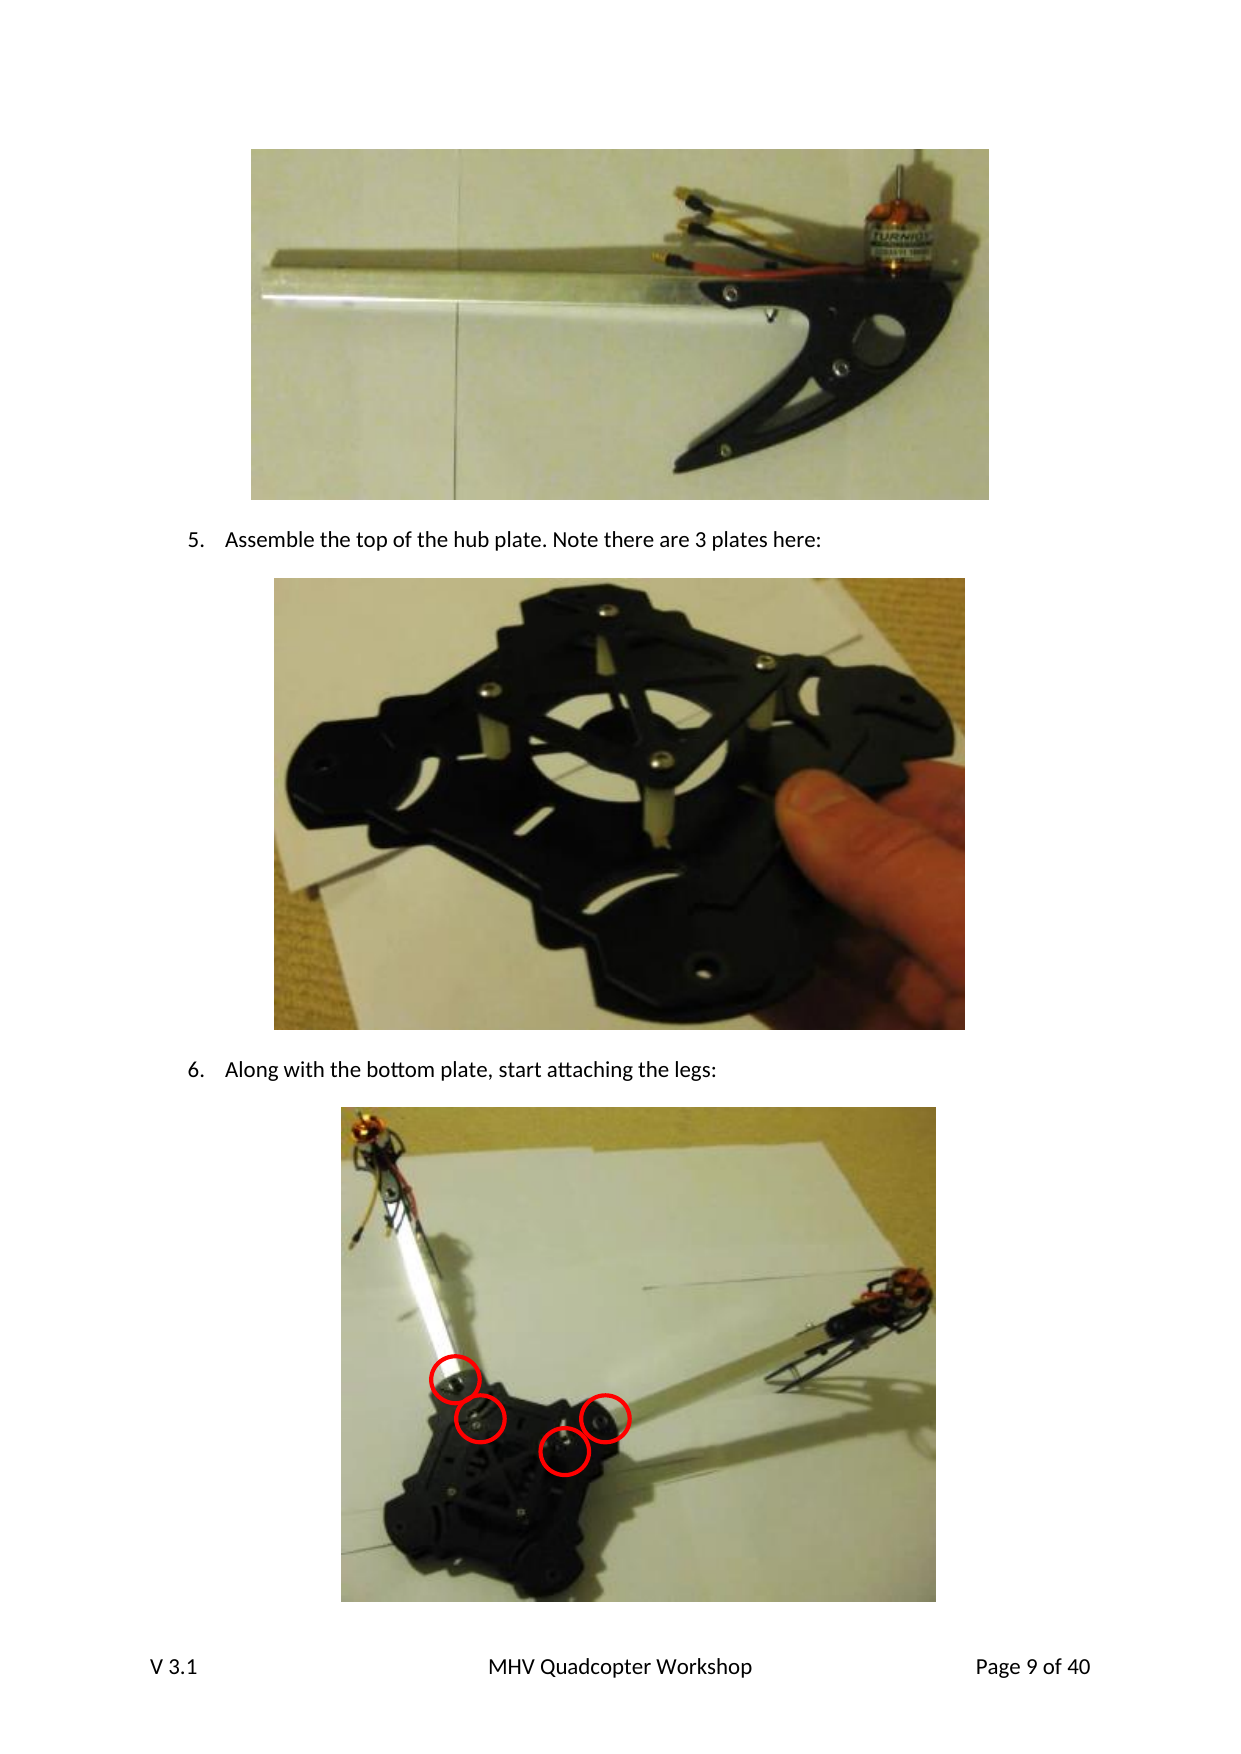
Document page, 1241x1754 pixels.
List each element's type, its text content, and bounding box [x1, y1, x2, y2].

picture [341, 1107, 936, 1602]
picture [274, 578, 965, 1030]
picture [251, 149, 989, 500]
list Assemble the top of the hub plate. Note there are 3 plates here: [187, 525, 1090, 553]
list Along with the bottom plate, start attaching the legs: [187, 1055, 1090, 1083]
